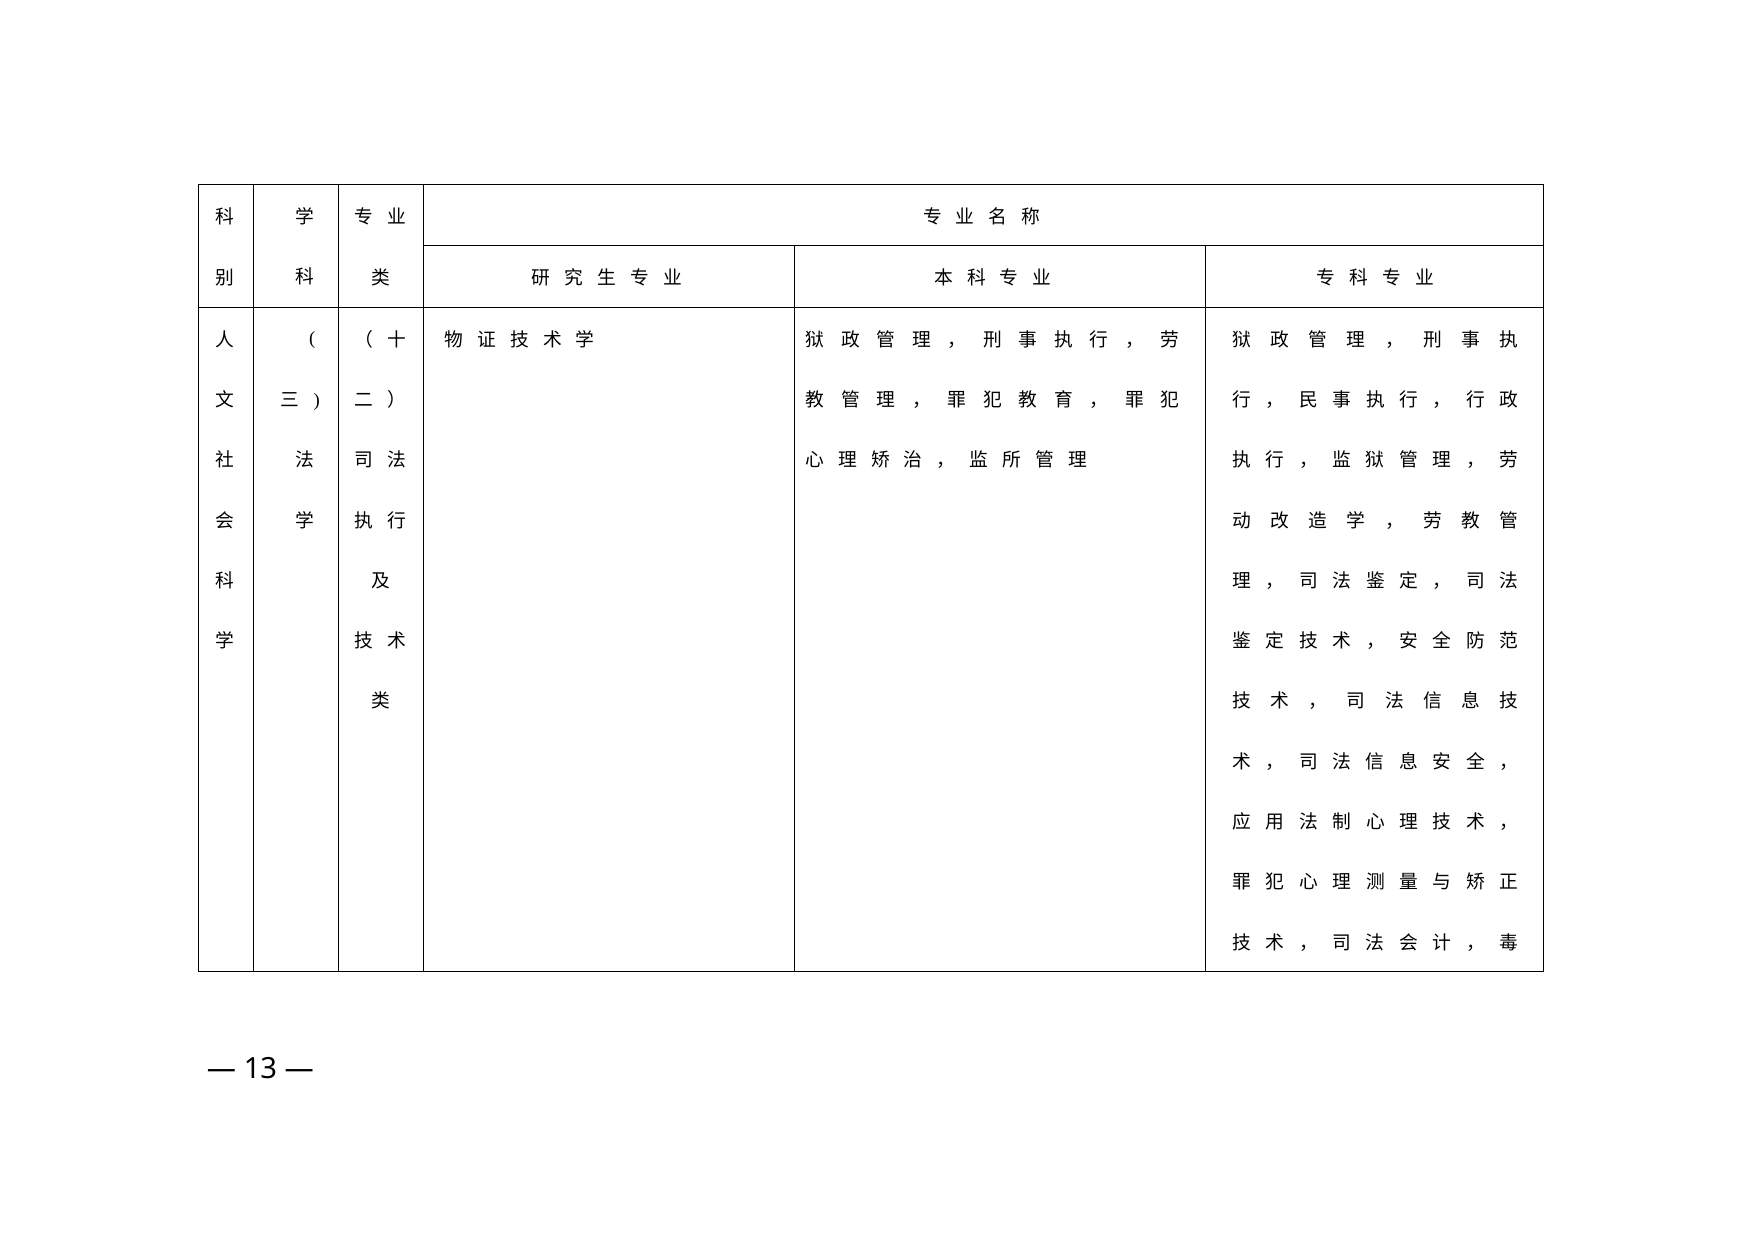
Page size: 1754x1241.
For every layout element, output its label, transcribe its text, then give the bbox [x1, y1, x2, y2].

table_cell （十二） 司法 执行及 技术类 [339, 308, 423, 971]
table_cell (三) 法学 [254, 308, 338, 971]
table_cell 狱政管理，刑事执行，劳教管理，罪犯教育，罪犯心理矫治，监所管理 [795, 308, 1205, 971]
table_cell 物证技术学 [424, 308, 794, 971]
table_cell 本科专业 [795, 246, 1205, 307]
table_cell 研究生专业 [424, 246, 794, 307]
table_header 专业类 [339, 185, 423, 307]
table_header 科别 [199, 185, 253, 307]
table_cell 专科专业 [1206, 246, 1543, 307]
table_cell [1206, 308, 1543, 971]
table_cell 人文社会科学 [199, 308, 253, 971]
table_header 专业名称 [424, 185, 1543, 245]
table_header 学科 门类 [254, 185, 338, 307]
